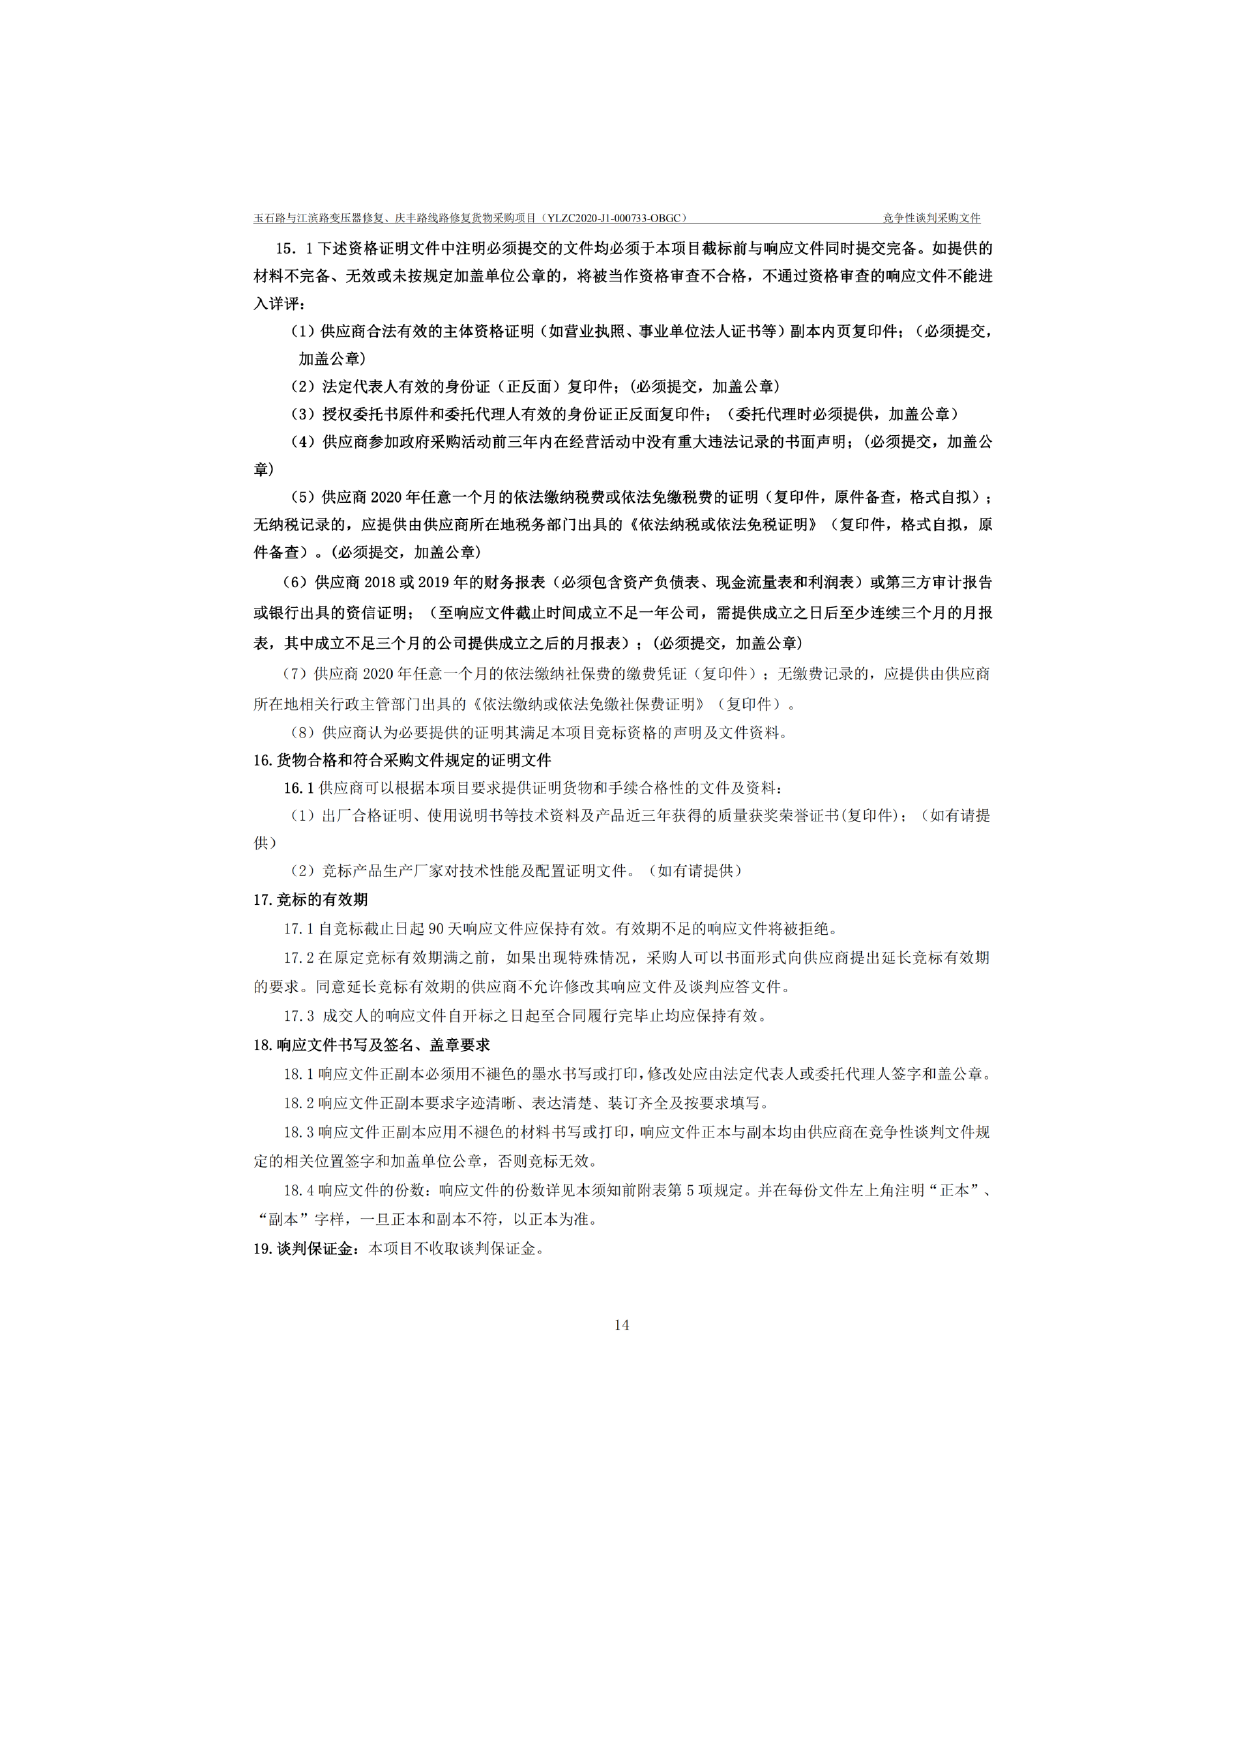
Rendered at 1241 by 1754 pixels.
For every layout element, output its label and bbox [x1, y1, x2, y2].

picture [187, 162, 1052, 1385]
